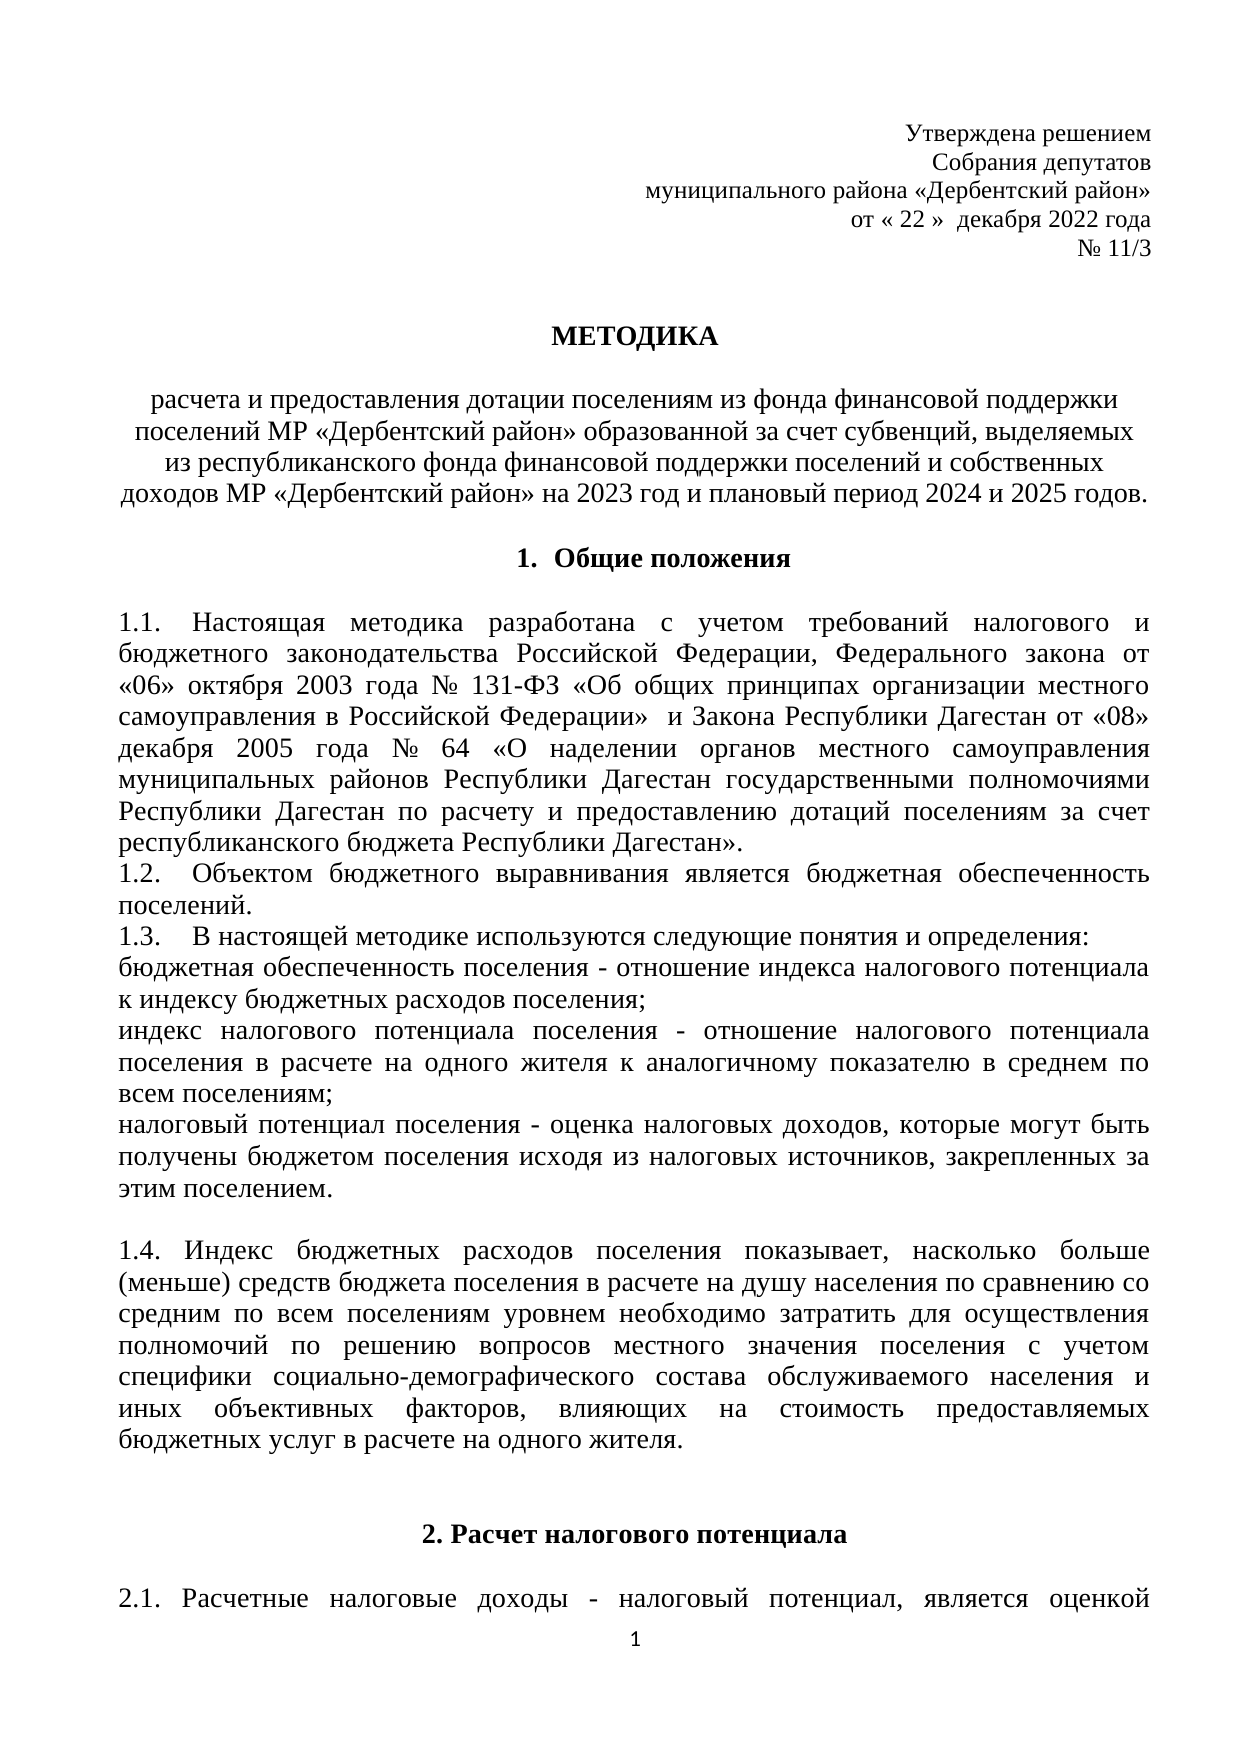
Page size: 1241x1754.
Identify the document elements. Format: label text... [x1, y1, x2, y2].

text МЕТОДИКА [118, 319, 1152, 352]
text от « 22 » декабря 2022 года [118, 204, 1152, 233]
text Собрания депутатов [118, 147, 1152, 176]
list Настоящая методика разработана с учетом требований налогового и бюджетного законодательства Российской Федерации, Федерального закона от «06» октября 2003 года № 131-ФЗ «Об общих принципах организации местного самоуправления в Российской Федерации» и Закона Республики Дагестан от «08» декабря 2005 года № 64 «О наделении органов местного самоуправления муниципальных районов Республики Дагестан государственными полномочиями Республики Дагестан по расчету и предоставлению дотаций поселениям за счет республиканского бюджета Республики Дагестан». [118, 606, 1152, 858]
list Общие положения [156, 541, 1152, 574]
list В настоящей методике используются следующие понятия и определения: [118, 920, 1152, 952]
list Объектом бюджетного выравнивания является бюджетная обеспеченность поселений. [118, 858, 1152, 920]
text бюджетная обеспеченность поселения - отношение индекса налогового потенциала к индексу бюджетных расходов поселения; [118, 952, 1152, 1014]
text расчета и предоставления дотации поселениям из фонда финансовой поддержки поселений МР «Дербентский район» образованной за счет субвенций, выделяемых из республиканского фонда финансовой поддержки поселений и собственных доходов МР «Дербентский район» на 2023 год и плановый период 2024 и 2025 годов. [118, 383, 1152, 509]
text № 11/3 [118, 233, 1152, 262]
text индекс налогового потенциала поселения - отношение налогового потенциала поселения в расчете на одного жителя к аналогичному показателю в среднем по всем поселениям; [118, 1014, 1152, 1109]
text налоговый потенциал поселения - оценка налоговых доходов, которые могут быть получены бюджетом поселения исходя из налоговых источников, закрепленных за этим поселением. [118, 1109, 1152, 1203]
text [118, 1550, 1152, 1613]
text 2. Расчет налогового потенциала [118, 1517, 1152, 1550]
text 1.4. Индекс бюджетных расходов поселения показывает, насколько больше (меньше) средств бюджета поселения в расчете на душу населения по сравнению со средним по всем поселениям уровнем необходимо затратить для осуществления полномочий по решению вопросов местного значения поселения с учетом специфики социально-демографического состава обслуживаемого населения и иных объективных факторов, влияющих на стоимость предоставляемых бюджетных услуг в расчете на одного жителя. [118, 1234, 1152, 1454]
text Утверждена решением [118, 118, 1152, 147]
text муниципального района «Дербентский район» [118, 176, 1152, 204]
